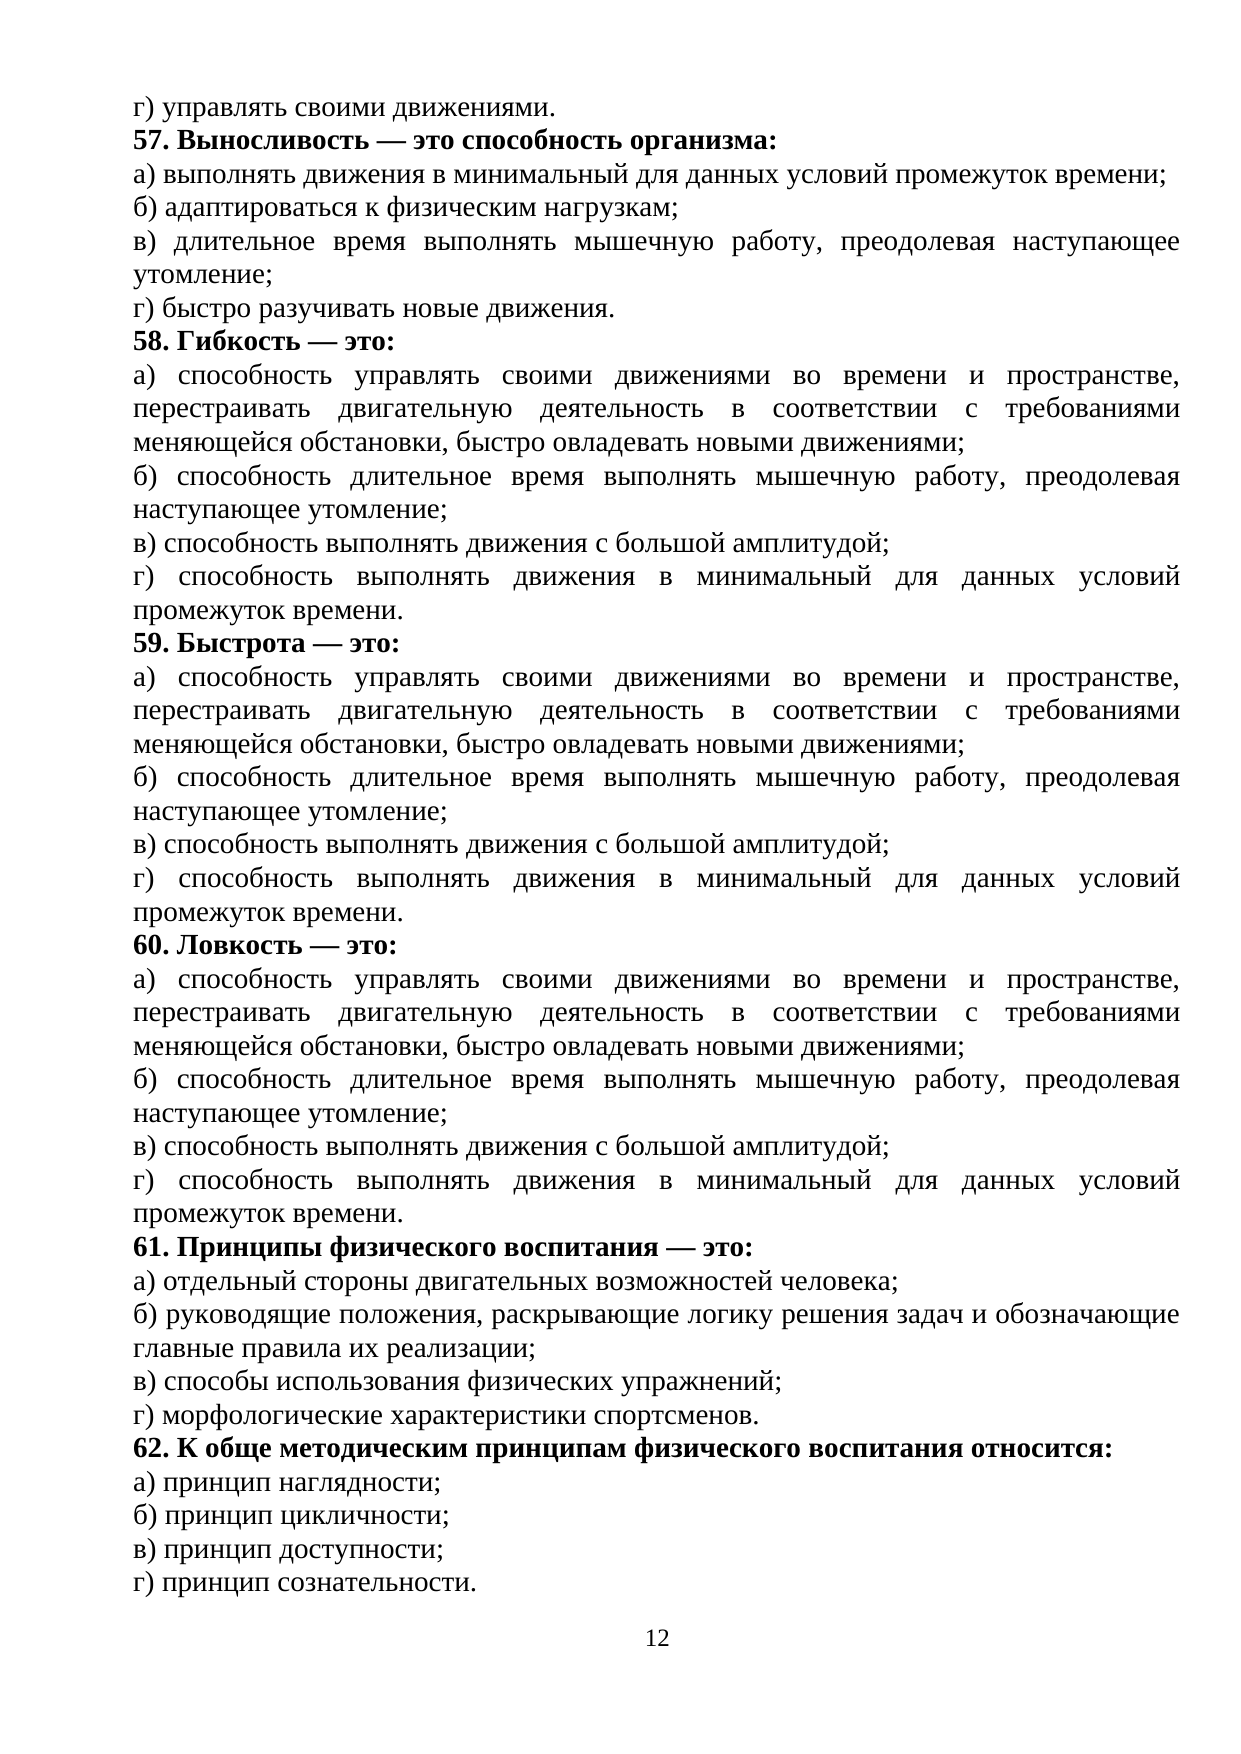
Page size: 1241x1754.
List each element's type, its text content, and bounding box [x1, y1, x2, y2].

text г) способность выполнять движения в минимальный для данных условий промежуток времени. [133, 1162, 1181, 1229]
text а) способность управлять своими движениями во времени и пространстве, перестраивать двигательную деятельность в соответствии с требованиями меняющейся обстановки, быстро овладевать новыми движениями; [133, 357, 1181, 458]
text в) способность выполнять движения с большой амплитудой; [133, 1128, 1181, 1162]
text в) способность выполнять движения с большой амплитудой; [133, 525, 1181, 558]
text г) морфологические характеристики спортсменов. [133, 1397, 1181, 1430]
text б) принцип цикличности; [133, 1497, 1181, 1531]
text г) принцип сознательности. [133, 1564, 1181, 1598]
text а) отдельный стороны двигательных возможностей человека; [133, 1263, 1181, 1296]
text 58. Гибкость — это: [133, 323, 1181, 357]
text в) длительное время выполнять мышечную работу, преодолевая наступающее утомление; [133, 223, 1181, 290]
text 59. Быстрота — это: [133, 625, 1181, 659]
text г) управлять своими движениями. [133, 89, 1181, 122]
text б) способность длительное время выполнять мышечную работу, преодолевая наступающее утомление; [133, 458, 1181, 525]
text а) принцип наглядности; [133, 1464, 1181, 1497]
text в) принцип доступности; [133, 1531, 1181, 1564]
text б) способность длительное время выполнять мышечную работу, преодолевая наступающее утомление; [133, 1061, 1181, 1128]
text 60. Ловкость — это: [133, 927, 1181, 961]
text 57. Выносливость — это способность организма: [133, 122, 1181, 156]
text в) способы использования физических упражнений; [133, 1363, 1181, 1397]
text в) способность выполнять движения с большой амплитудой; [133, 827, 1181, 860]
text а) способность управлять своими движениями во времени и пространстве, перестраивать двигательную деятельность в соответствии с требованиями меняющейся обстановки, быстро овладевать новыми движениями; [133, 961, 1181, 1061]
text 61. Принципы физического воспитания — это: [133, 1229, 1181, 1263]
text б) адаптироваться к физическим нагрузкам; [133, 189, 1181, 223]
text а) выполнять движения в минимальный для данных условий промежуток времени; [133, 156, 1181, 189]
text б) способность длительное время выполнять мышечную работу, преодолевая наступающее утомление; [133, 759, 1181, 827]
text г) быстро разучивать новые движения. [133, 290, 1181, 323]
text 62. К обще методическим принципам физического воспитания относится: [133, 1430, 1181, 1464]
text г) способность выполнять движения в минимальный для данных условий промежуток времени. [133, 558, 1181, 625]
text а) способность управлять своими движениями во времени и пространстве, перестраивать двигательную деятельность в соответствии с требованиями меняющейся обстановки, быстро овладевать новыми движениями; [133, 659, 1181, 759]
text г) способность выполнять движения в минимальный для данных условий промежуток времени. [133, 860, 1181, 927]
text б) руководящие положения, раскрывающие логику решения задач и обозначающие главные правила их реализации; [133, 1296, 1181, 1363]
